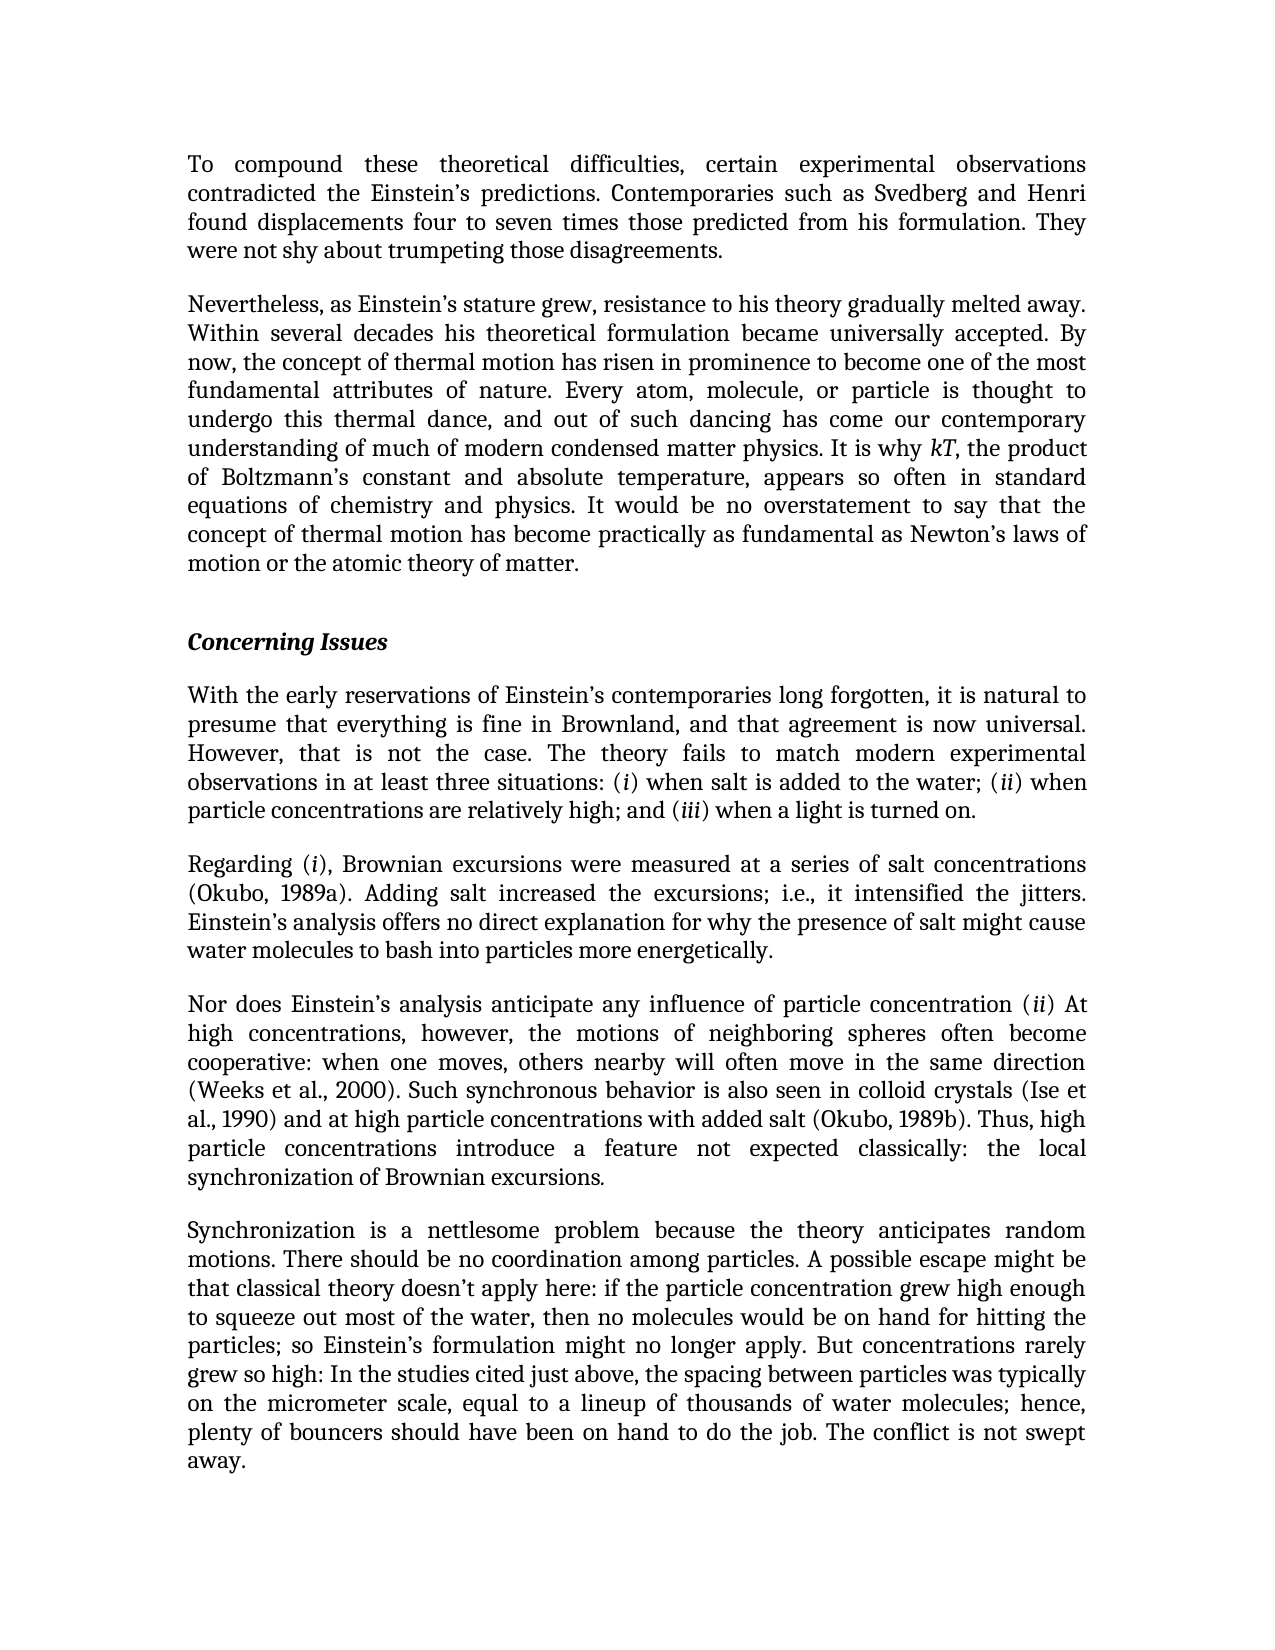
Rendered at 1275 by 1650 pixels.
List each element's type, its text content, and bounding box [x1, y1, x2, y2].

text Regarding (i), Brownian excursions were measured at a series of salt concentrations (Okubo, 1989a). Adding salt increased the excursions; i.e., it intensified the jitters. Einstein’s analysis offers no direct explanation for why the presence of salt might cause water molecules to bash into particles more energetically. [187, 850, 1087, 965]
text Synchronization is a nettlesome problem because the theory anticipates random motions. There should be no coordination among particles. A possible escape might be that classical theory doesn’t apply here: if the particle concentration grew high enough to squeeze out most of the water, then no molecules would be on hand for hitting the particles; so Einstein’s formulation might no longer apply. But concentrations rarely grew so high: In the studies cited just above, the spacing between particles was typically on the micrometer scale, equal to a lineup of thousands of water molecules; hence, plenty of bouncers should have been on hand to do the job. The conflict is not swept away. [187, 1216, 1087, 1475]
text With the early reservations of Einstein’s contemporaries long forgotten, it is natural to presume that everything is fine in Brownland, and that agreement is now universal. However, that is not the case. The theory fails to match modern experimental observations in at least three situations: (i) when salt is added to the water; (ii) when particle concentrations are relatively high; and (iii) when a light is turned on. [187, 681, 1087, 825]
text Concerning Issues [187, 627, 1087, 656]
text Nor does Einstein’s analysis anticipate any influence of particle concentration (ii) At high concentrations, however, the motions of neighboring spheres often become cooperative: when one moves, others nearby will often move in the same direction (Weeks et al., 2000). Such synchronous behavior is also seen in colloid crystals (Ise et al., 1990) and at high particle concentrations with added salt (Okubo, 1989b). Thus, high particle concentrations introduce a feature not expected classically: the local synchronization of Brownian excursions. [187, 990, 1087, 1191]
text Nevertheless, as Einstein’s stature grew, resistance to his theory gradually melted away. Within several decades his theoretical formulation became universally accepted. By now, the concept of thermal motion has risen in prominence to become one of the most fundamental attributes of nature. Every atom, molecule, or particle is thought to undergo this thermal dance, and out of such dancing has come our contemporary understanding of much of modern condensed matter physics. It is why kT, the product of Boltzmann’s constant and absolute temperature, appears so often in standard equations of chemistry and physics. It would be no overstatement to say that the concept of thermal motion has become practically as fundamental as Newton’s laws of motion or the atomic theory of matter. [187, 290, 1087, 577]
text To compound these theoretical difficulties, certain experimental observations contradicted the Einstein’s predictions. Contemporaries such as Svedberg and Henri found displacements four to seven times those predicted from his formulation. They were not shy about trumpeting those disagreements. [187, 150, 1087, 265]
